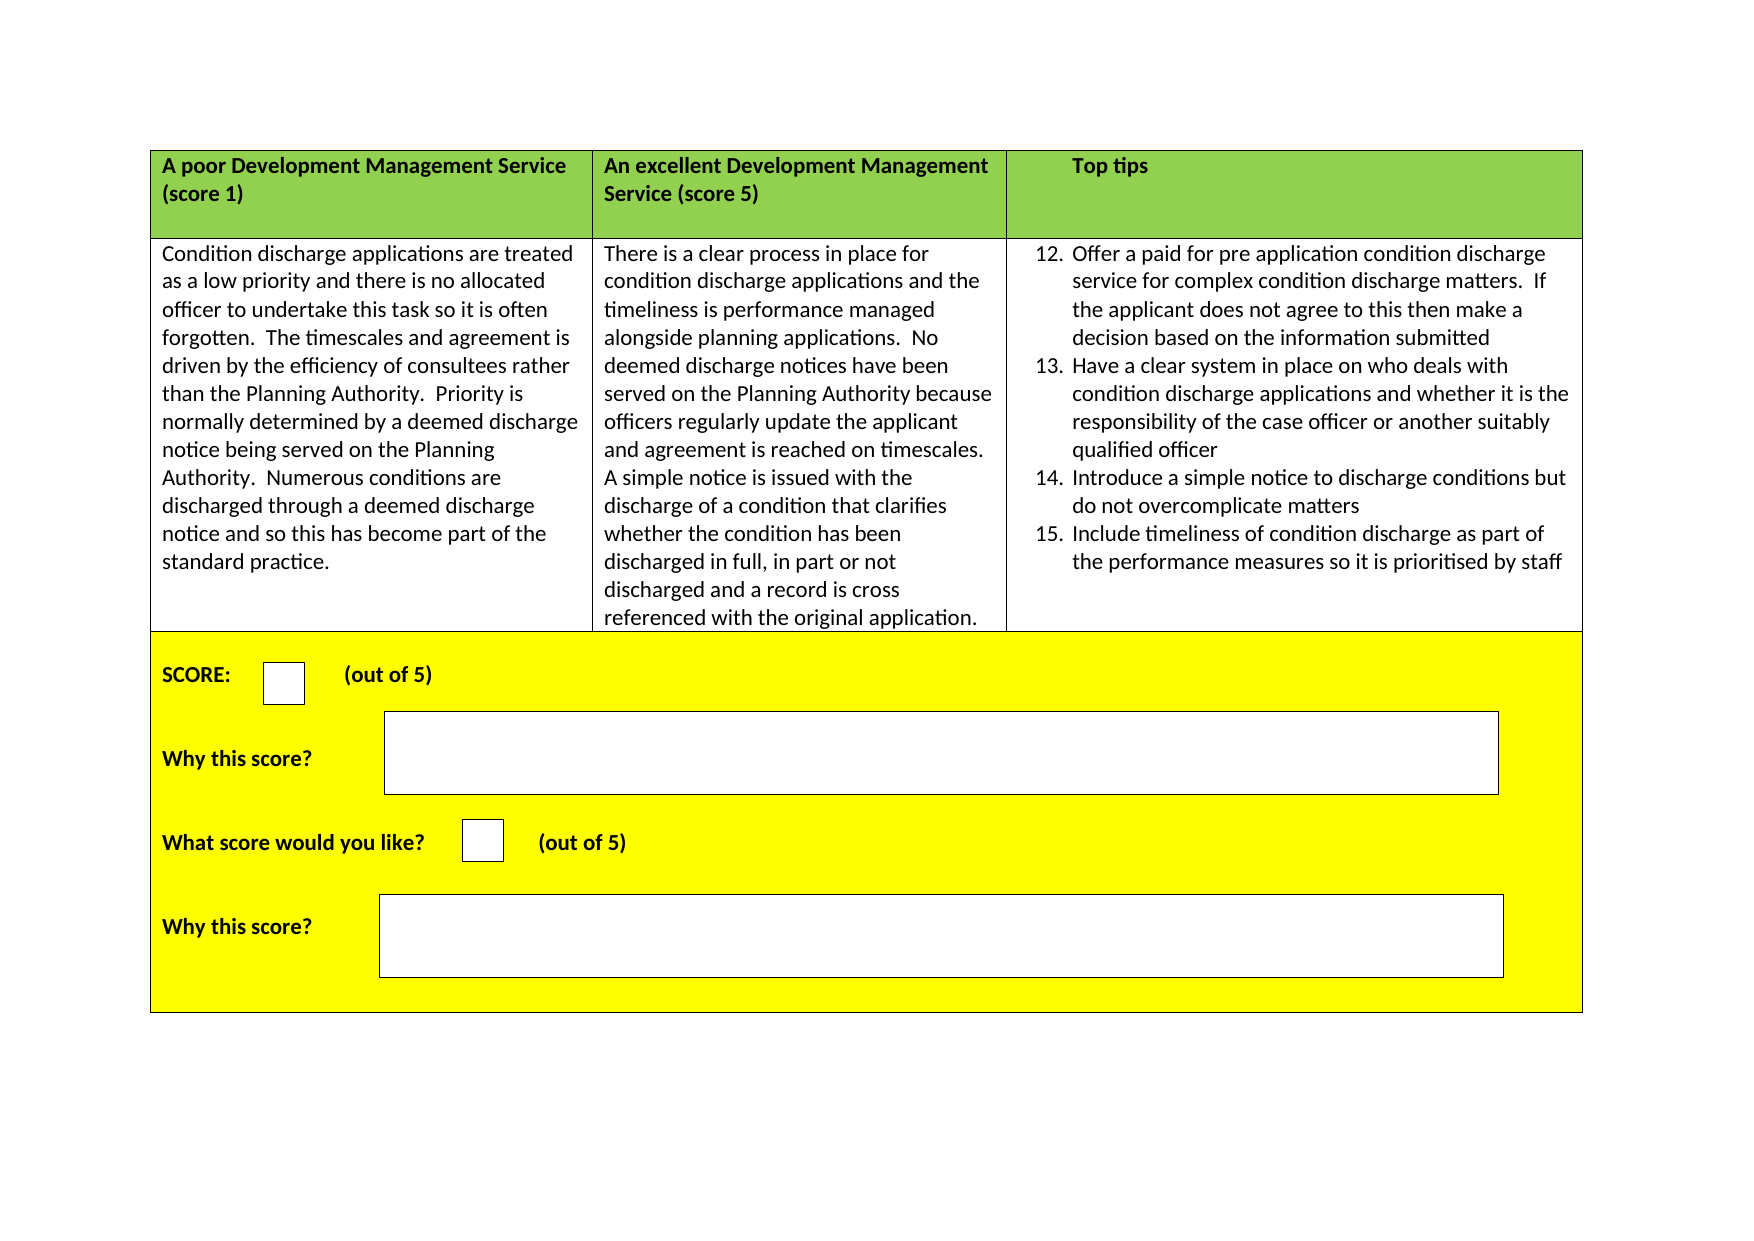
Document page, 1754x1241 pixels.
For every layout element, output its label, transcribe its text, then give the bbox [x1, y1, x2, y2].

table_cell There is a clear process in place for condition discharge applications and the timeliness is performance managed alongside planning applications. No deemed discharge notices have been served on the Planning Authority because officers regularly update the applicant and agreement is reached on timescales. A simple notice is issued with the discharge of a condition that clarifies whether the condition has been discharged in full, in part or not discharged and a record is cross referenced with the original application. [593, 239, 1006, 631]
table_cell Offer a paid for pre application condition discharge service for complex condition discharge matters. If the applicant does not agree to this then make a decision based on the information submitted Have a clear system in place on who deals with condition discharge applications and whether it is the responsibility of the case officer or another suitably qualified officer Introduce a simple notice to discharge conditions but do not overcomplicate matters Include timeliness of condition discharge as part of the performance measures so it is prioritised by staff [1007, 239, 1582, 631]
table_cell SCORE: (out of 5) Why this score? What score would you like? (out of 5) Why this score? [151, 632, 1582, 1012]
table_cell Top tips [1007, 151, 1582, 238]
table_cell A poor Development Management Service (score 1) [151, 151, 592, 238]
table_cell Condition discharge applications are treated as a low priority and there is no allocated officer to undertake this task so it is often forgotten. The timescales and agreement is driven by the efficiency of consultees rather than the Planning Authority. Priority is normally determined by a deemed discharge notice being served on the Planning Authority. Numerous conditions are discharged through a deemed discharge notice and so this has become part of the standard practice. [151, 239, 592, 631]
table_cell An excellent Development Management Service (score 5) [593, 151, 1006, 238]
